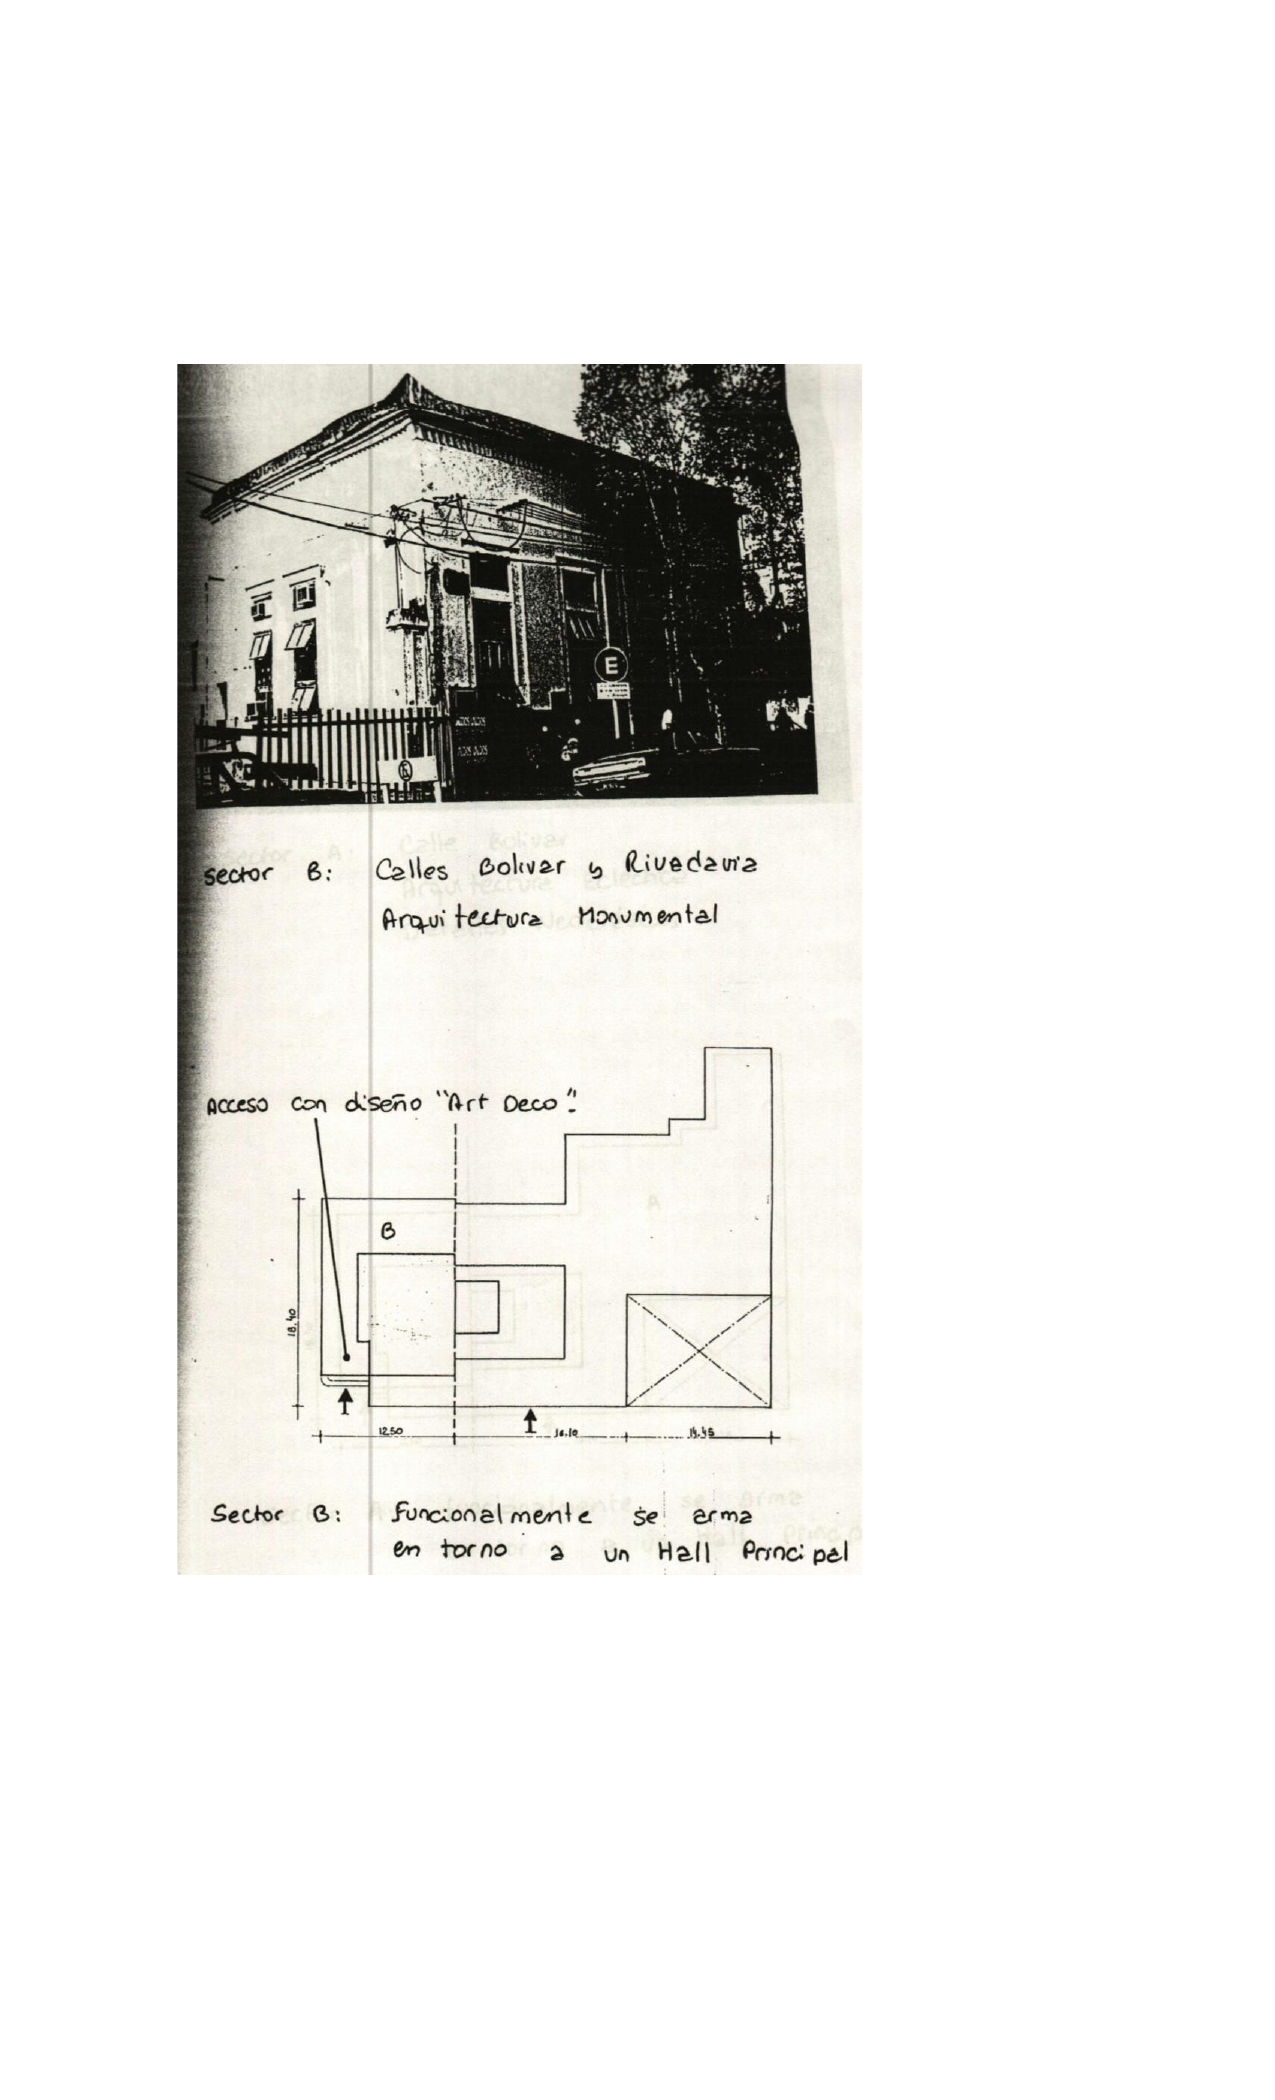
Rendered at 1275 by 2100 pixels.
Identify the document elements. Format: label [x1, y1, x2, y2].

picture [177, 364, 863, 1575]
